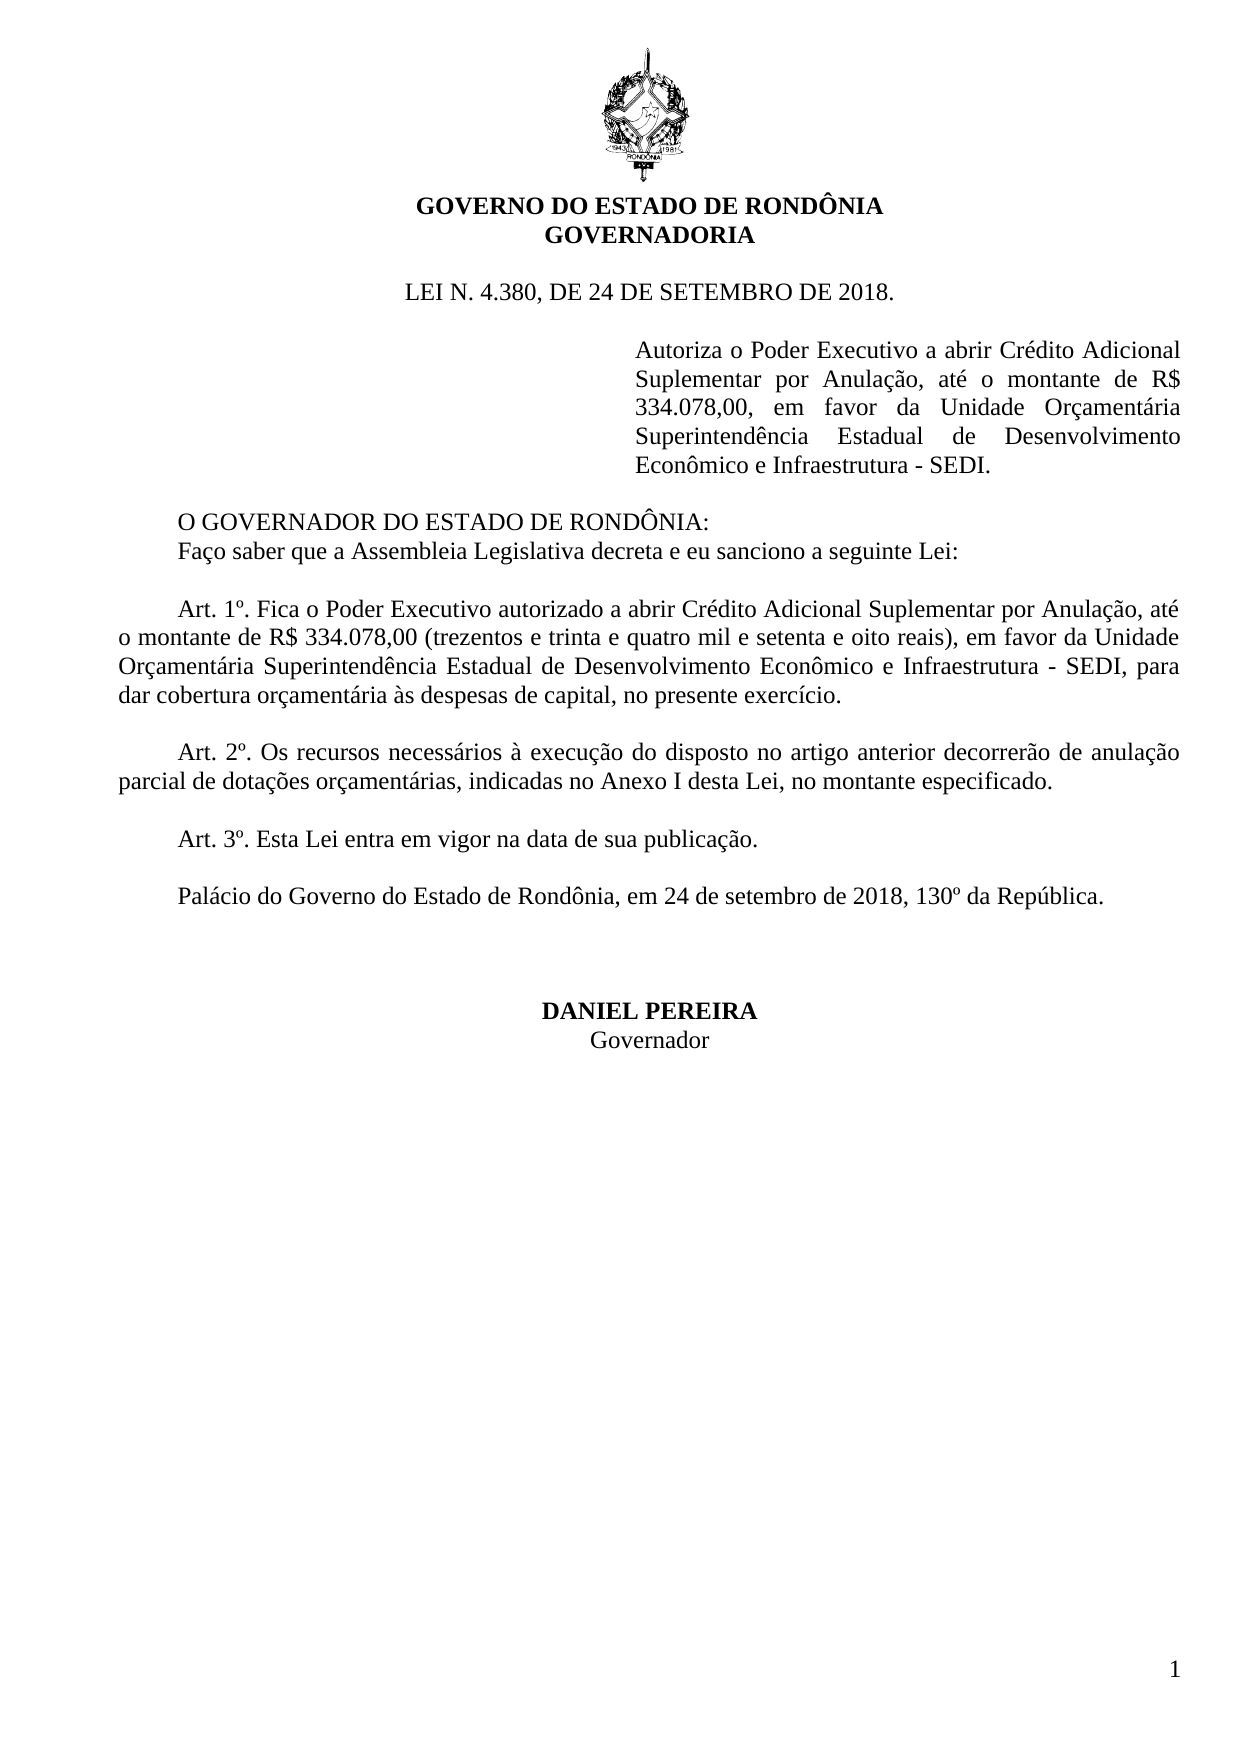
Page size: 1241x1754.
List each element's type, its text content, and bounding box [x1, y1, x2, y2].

text Art. 1º. Fica o Poder Executivo autorizado a abrir Crédito Adicional Suplementar por Anulação, até o montante de R$ 334.078,00 (trezentos e trinta e quatro mil e setenta e oito reais), em favor da Unidade Orçamentária Superintendência Estadual de Desenvolvimento Econômico e Infraestrutura - SEDI, para dar cobertura orçamentária às despesas de capital, no presente exercício. [118, 594, 1181, 709]
text Autoriza o Poder Executivo a abrir Crédito Adicional Suplementar por Anulação, até o montante de R$ 334.078,00, em favor da Unidade Orçamentária Superintendência Estadual de Desenvolvimento Econômico e Infraestrutura - SEDI. [635, 335, 1181, 479]
text Governador [118, 1025, 1181, 1054]
text Art. 3º. Esta Lei entra em vigor na data de sua publicação. [118, 824, 1181, 852]
text O GOVERNADOR DO ESTADO DE RONDÔNIA: [118, 507, 1181, 536]
text Art. 2º. Os recursos necessários à execução do disposto no artigo anterior decorrerão de anulação parcial de dotações orçamentárias, indicadas no Anexo I desta Lei, no montante especificado. [118, 737, 1181, 795]
text DANIEL PEREIRA [118, 996, 1181, 1025]
text LEI N. 4.380, DE 24 DE SETEMBRO DE 2018. [118, 277, 1181, 306]
text Faço saber que a Assembleia Legislativa decreta e eu sanciono a seguinte Lei: [118, 536, 1181, 565]
text Palácio do Governo do Estado de Rondônia, em 24 de setembro de 2018, 130º da República. [118, 881, 1181, 910]
